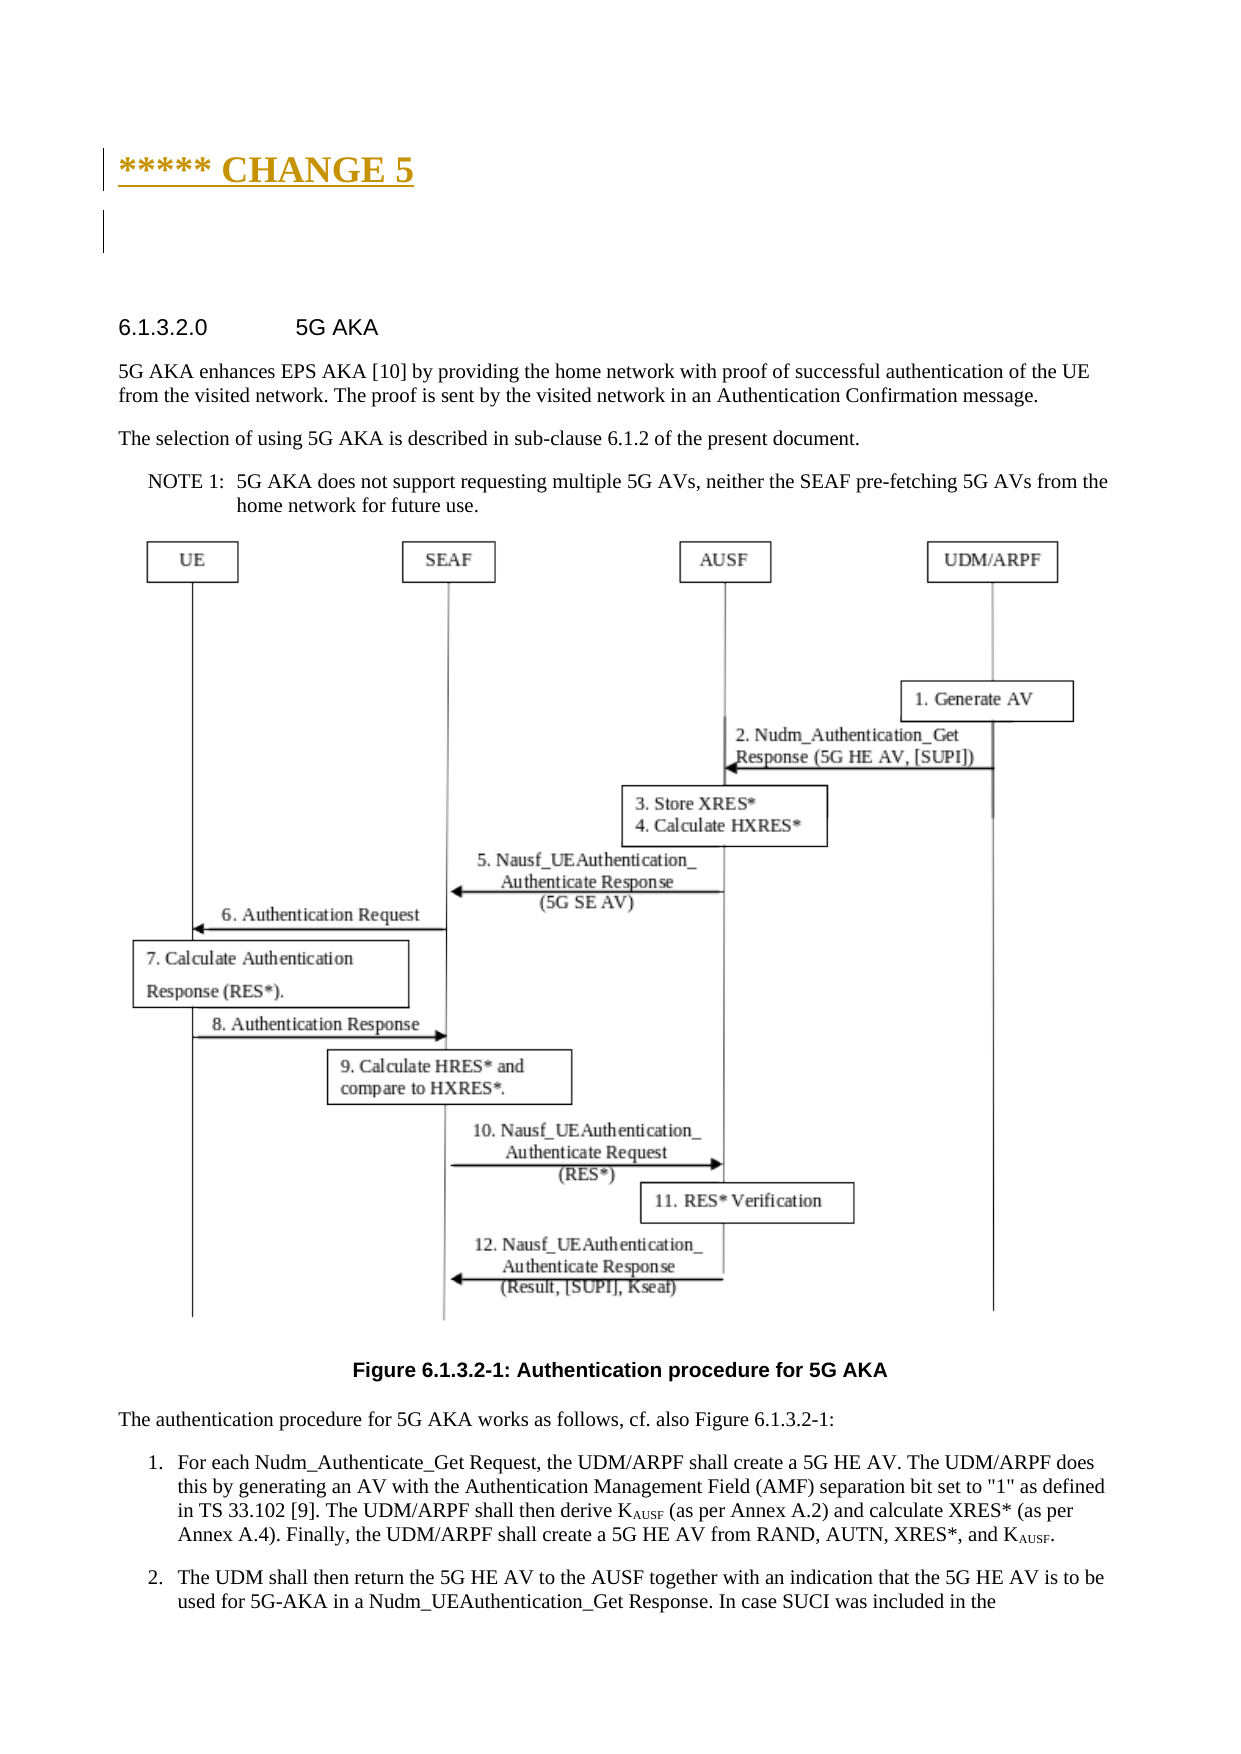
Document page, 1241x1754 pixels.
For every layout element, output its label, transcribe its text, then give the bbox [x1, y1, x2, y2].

subtitle 6.1.3.2.0 5G AKA [118, 314, 1122, 341]
text 1. For each Nudm_Authenticate_Get Request, the UDM/ARPF shall create a 5G HE AV. The UDM/ARPF does this by generating an AV with the Authentication Management Field (AMF) separation bit set to "1" as defined in TS 33.102 [9]. The UDM/ARPF shall then derive KAUSF (as per Annex A.2) and calculate XRES* (as per Annex A.4). Finally, the UDM/ARPF shall create a 5G HE AV from RAND, AUTN, XRES*, and KAUSF. [148, 1449, 1122, 1546]
text The authentication procedure for 5G AKA works as follows, cf. also Figure 6.1.3.2-1: [118, 1407, 1122, 1431]
text Figure 6.1.3.2-1: Authentication procedure for 5G AKA [118, 1358, 1122, 1382]
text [148, 1564, 1122, 1613]
text NOTE 1: 5G AKA does not support requesting multiple 5G AVs, neither the SEAF pre-fetching 5G AVs from the home network for future use. [148, 469, 1122, 517]
text The selection of using 5G AKA is described in sub-clause 6.1.2 of the present document. [118, 426, 1122, 450]
text 5G AKA enhances EPS AKA [10] by providing the home network with proof of successful authentication of the UE from the visited network. The proof is sent by the visited network in an Authentication Confirmation message. [118, 359, 1122, 407]
